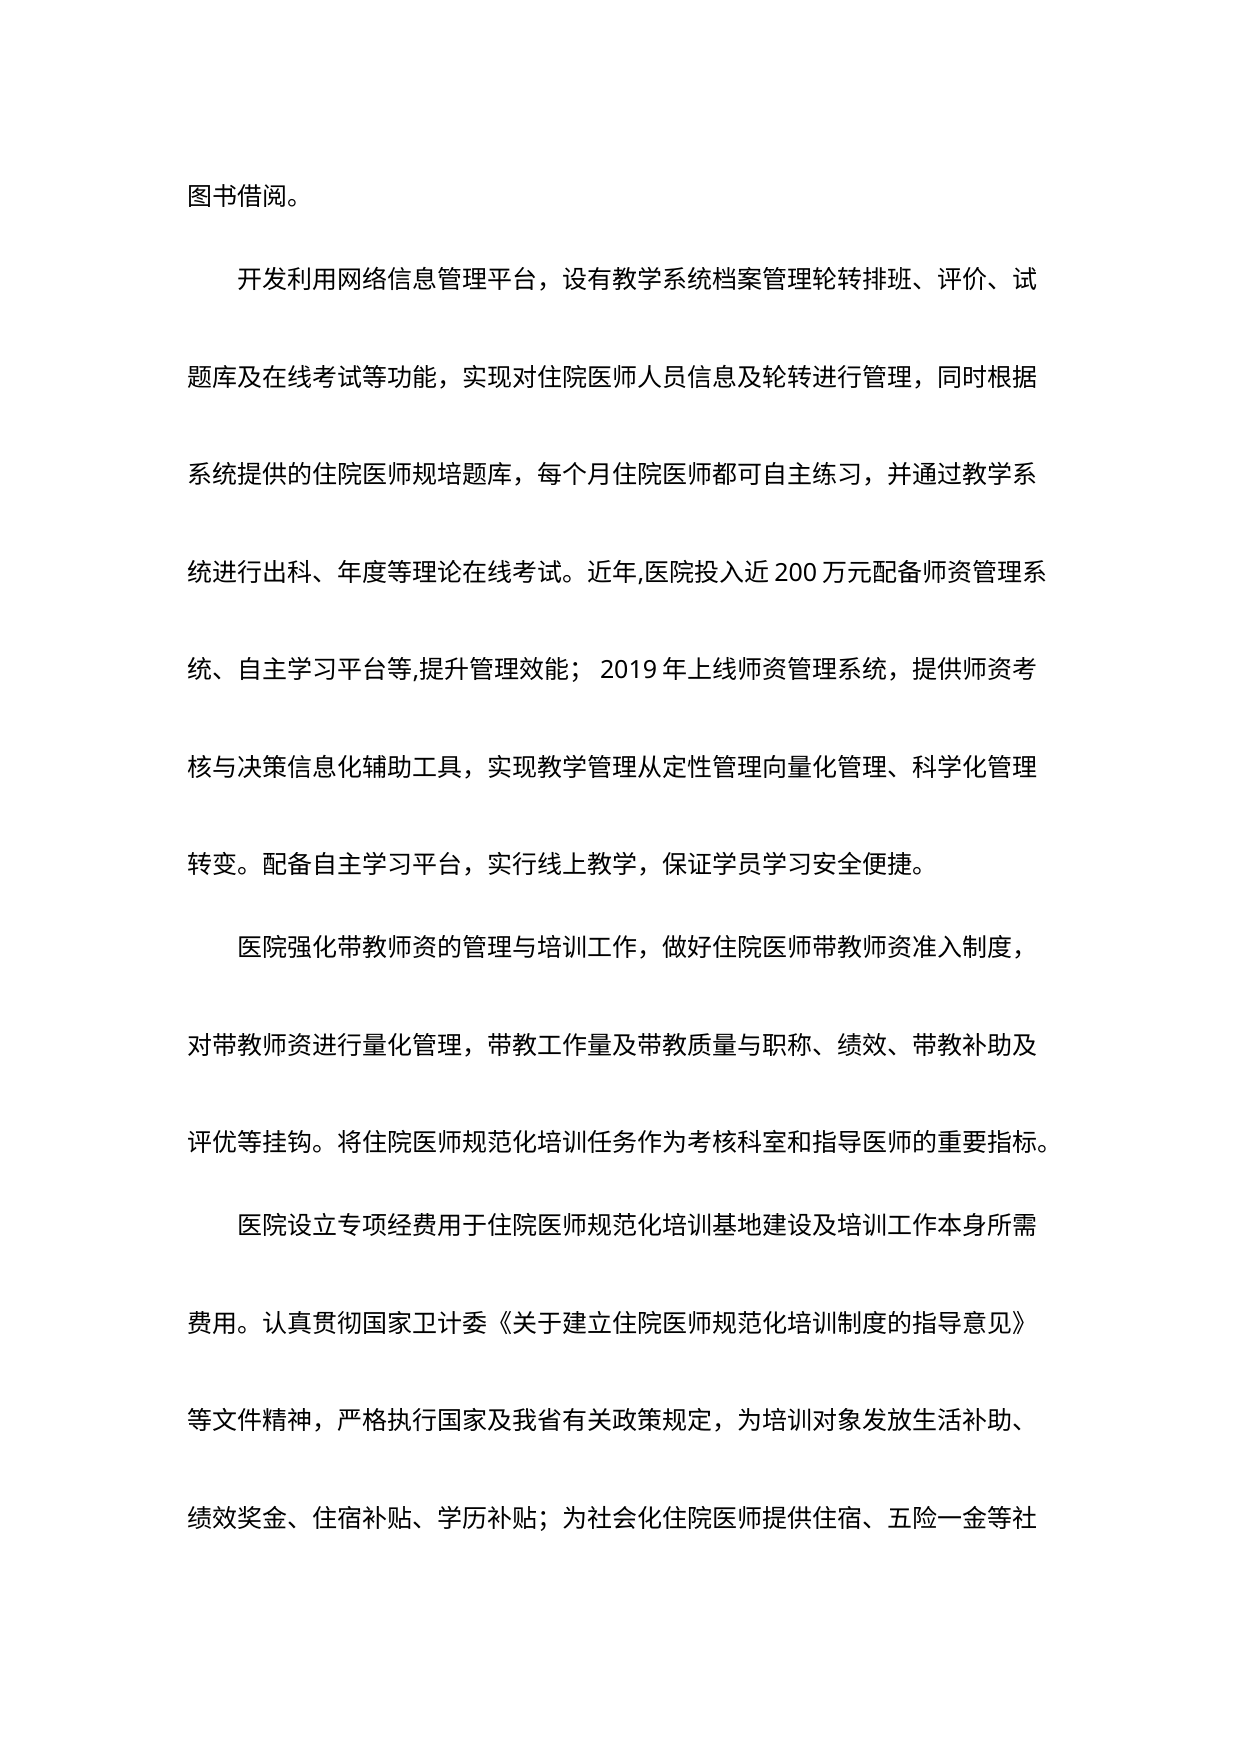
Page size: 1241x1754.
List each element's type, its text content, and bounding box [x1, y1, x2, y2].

text 开发利用网络信息管理平台，设有教学系统档案管理轮转排班、评价、试题库及在线考试等功能，实现对住院医师人员信息及轮转进行管理，同时根据系统提供的住院医师规培题库，每个月住院医师都可自主练习，并通过教学系统进行出科、年度等理论在线考试。近年,医院投入近200万元配备师资管理系统、自主学习平台等,提升管理效能； 2019年上线师资管理系统，提供师资考核与决策信息化辅助工具，实现教学管理从定性管理向量化管理、科学化管理转变。配备自主学习平台，实行线上教学，保证学员学习安全便捷。 [187, 245, 1053, 895]
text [187, 1191, 1053, 1549]
text 医院强化带教师资的管理与培训工作，做好住院医师带教师资准入制度，对带教师资进行量化管理，带教工作量及带教质量与职称、绩效、带教补助及评优等挂钩。将住院医师规范化培训任务作为考核科室和指导医师的重要指标。 [187, 913, 1053, 1173]
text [187, 162, 1053, 227]
